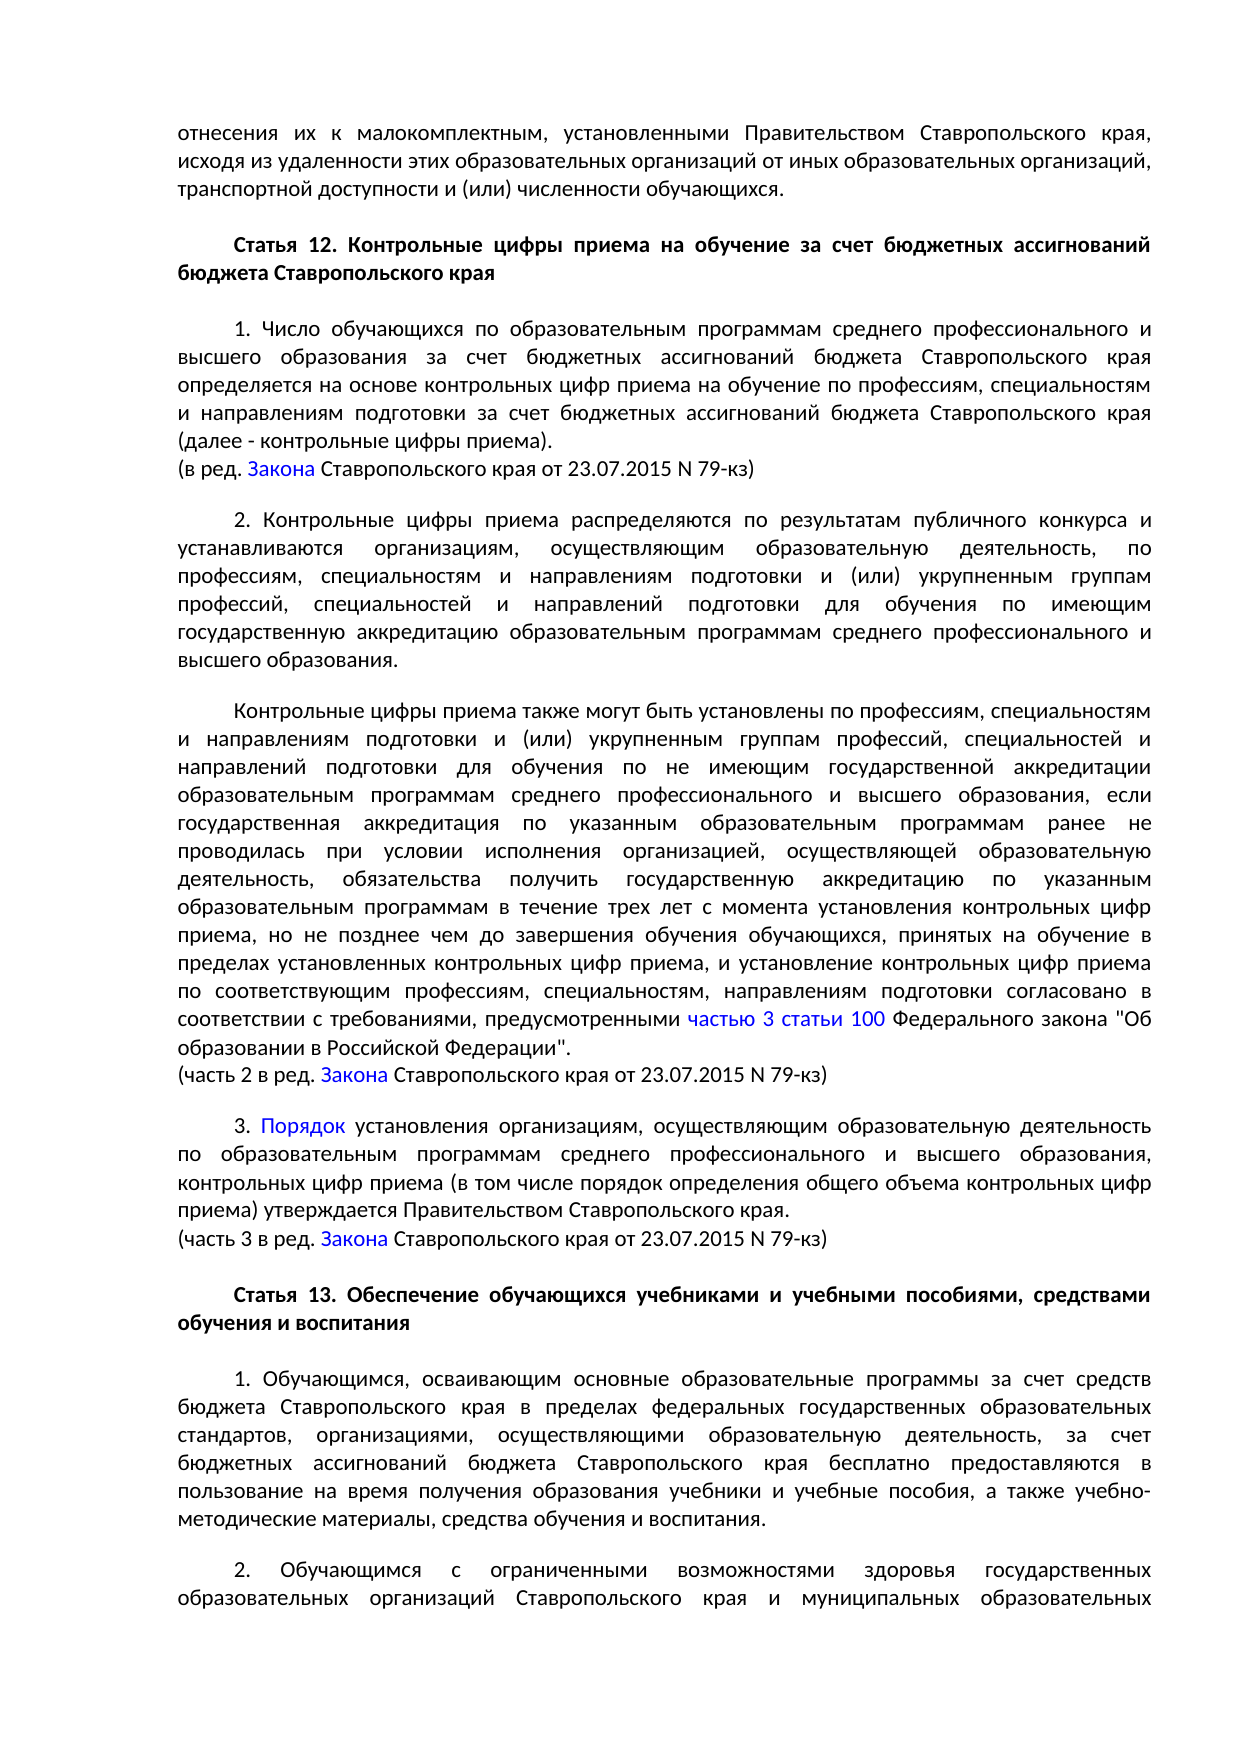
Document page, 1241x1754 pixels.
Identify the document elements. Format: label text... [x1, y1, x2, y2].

text (часть 3 в ред. Закона Ставропольского края от 23.07.2015 N 79-кз) [177, 1224, 1152, 1252]
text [177, 1555, 1152, 1611]
title Статья 13. Обеспечение обучающихся учебниками и учебными пособиями, средствами обучения и воспитания [177, 1280, 1152, 1336]
text (часть 2 в ред. Закона Ставропольского края от 23.07.2015 N 79-кз) [177, 1061, 1152, 1089]
text 1. Число обучающихся по образовательным программам среднего профессионального и высшего образования за счет бюджетных ассигнований бюджета Ставропольского края определяется на основе контрольных цифр приема на обучение по профессиям, специальностям и направлениям подготовки за счет бюджетных ассигнований бюджета Ставропольского края (далее - контрольные цифры приема). [177, 314, 1152, 454]
text 2. Контрольные цифры приема распределяются по результатам публичного конкурса и устанавливаются организациям, осуществляющим образовательную деятельность, по профессиям, специальностям и направлениям подготовки и (или) укрупненным группам профессий, специальностей и направлений подготовки для обучения по имеющим государственную аккредитацию образовательным программам среднего профессионального и высшего образования. [177, 505, 1152, 673]
text (в ред. Закона Ставропольского края от 23.07.2015 N 79-кз) [177, 454, 1152, 482]
text 3. Порядок установления организациям, осуществляющим образовательную деятельность по образовательным программам среднего профессионального и высшего образования, контрольных цифр приема (в том числе порядок определения общего объема контрольных цифр приема) утверждается Правительством Ставропольского края. [177, 1112, 1152, 1224]
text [177, 118, 1152, 202]
title Статья 12. Контрольные цифры приема на обучение за счет бюджетных ассигнований бюджета Ставропольского края [177, 230, 1152, 286]
text 1. Обучающимся, осваивающим основные образовательные программы за счет средств бюджета Ставропольского края в пределах федеральных государственных образовательных стандартов, организациями, осуществляющими образовательную деятельность, за счет бюджетных ассигнований бюджета Ставропольского края бесплатно предоставляются в пользование на время получения образования учебники и учебные пособия, а также учебно-методические материалы, средства обучения и воспитания. [177, 1364, 1152, 1532]
text Контрольные цифры приема также могут быть установлены по профессиям, специальностям и направлениям подготовки и (или) укрупненным группам профессий, специальностей и направлений подготовки для обучения по не имеющим государственной аккредитации образовательным программам среднего профессионального и высшего образования, если государственная аккредитация по указанным образовательным программам ранее не проводилась при условии исполнения организацией, осуществляющей образовательную деятельность, обязательства получить государственную аккредитацию по указанным образовательным программам в течение трех лет с момента установления контрольных цифр приема, но не позднее чем до завершения обучения обучающихся, принятых на обучение в пределах установленных контрольных цифр приема, и установление контрольных цифр приема по соответствующим профессиям, специальностям, направлениям подготовки согласовано в соответствии с требованиями, предусмотренными частью 3 статьи 100 Федерального закона "Об образовании в Российской Федерации". [177, 696, 1152, 1061]
